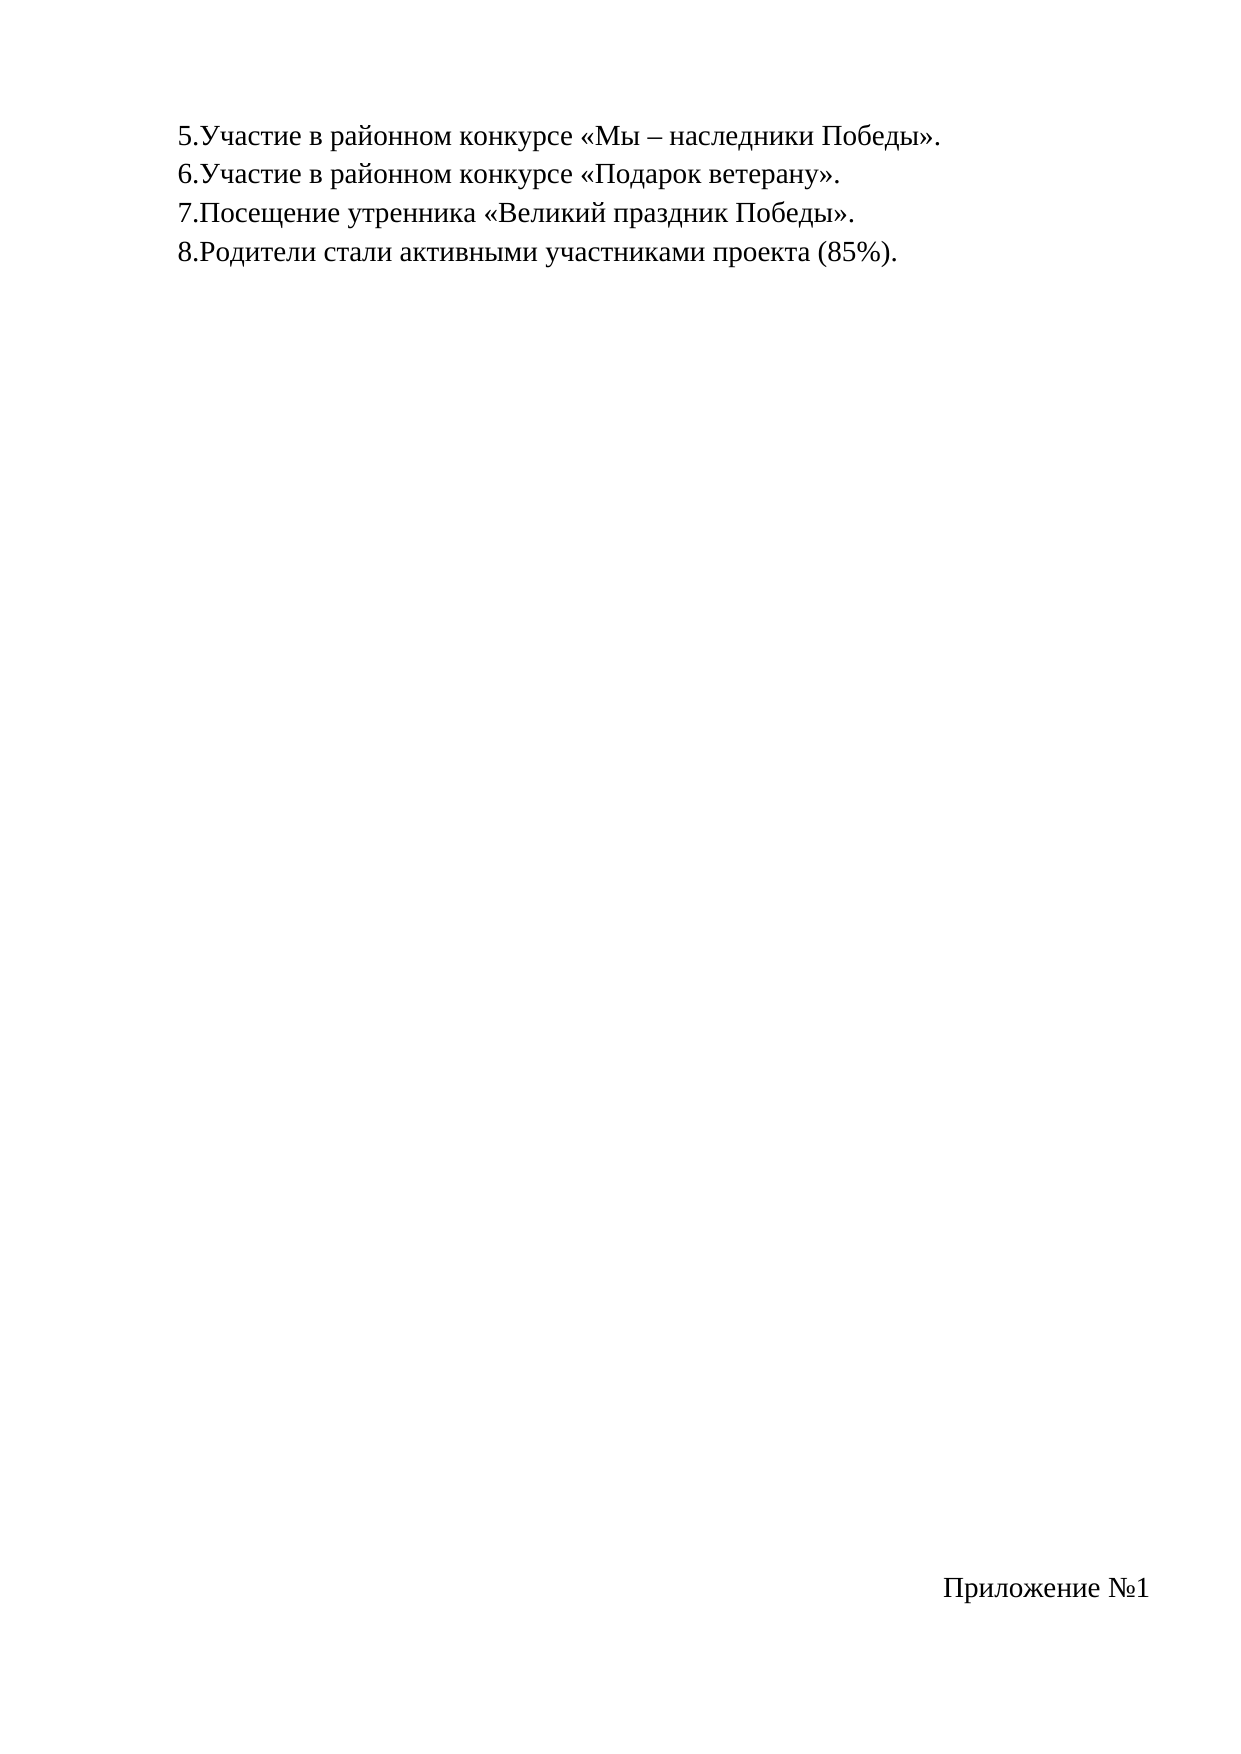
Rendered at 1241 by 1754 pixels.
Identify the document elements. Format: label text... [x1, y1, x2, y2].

text Приложение №1 [177, 1570, 1152, 1603]
text 5.Участие в районном конкурсе «Мы – наследники Победы». 6.Участие в районном конкурсе «Подарок ветерану». 7.Посещение утренника «Великий праздник Победы». 8.Родители стали активными участниками проекта (85%). [177, 118, 1152, 267]
